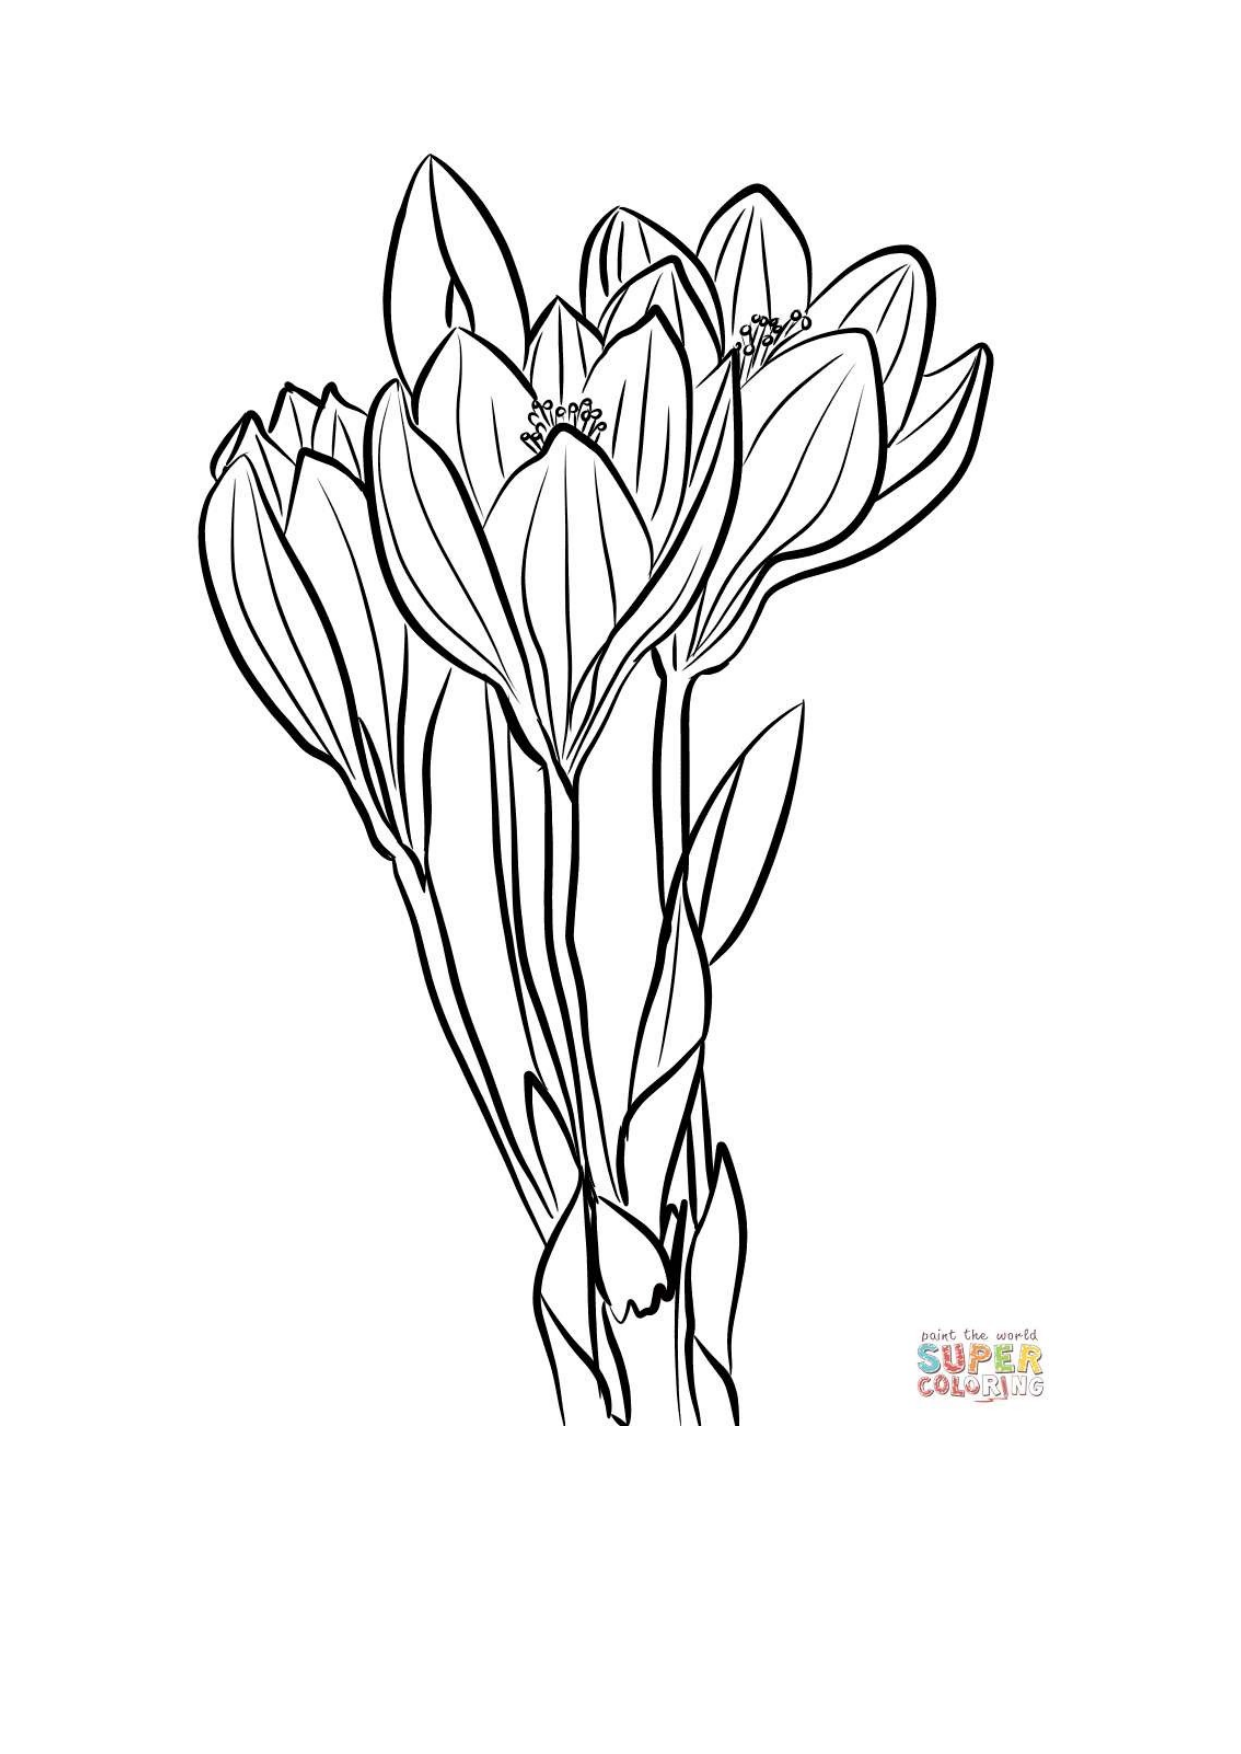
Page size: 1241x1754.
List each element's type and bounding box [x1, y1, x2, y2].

picture [191, 147, 1049, 1426]
